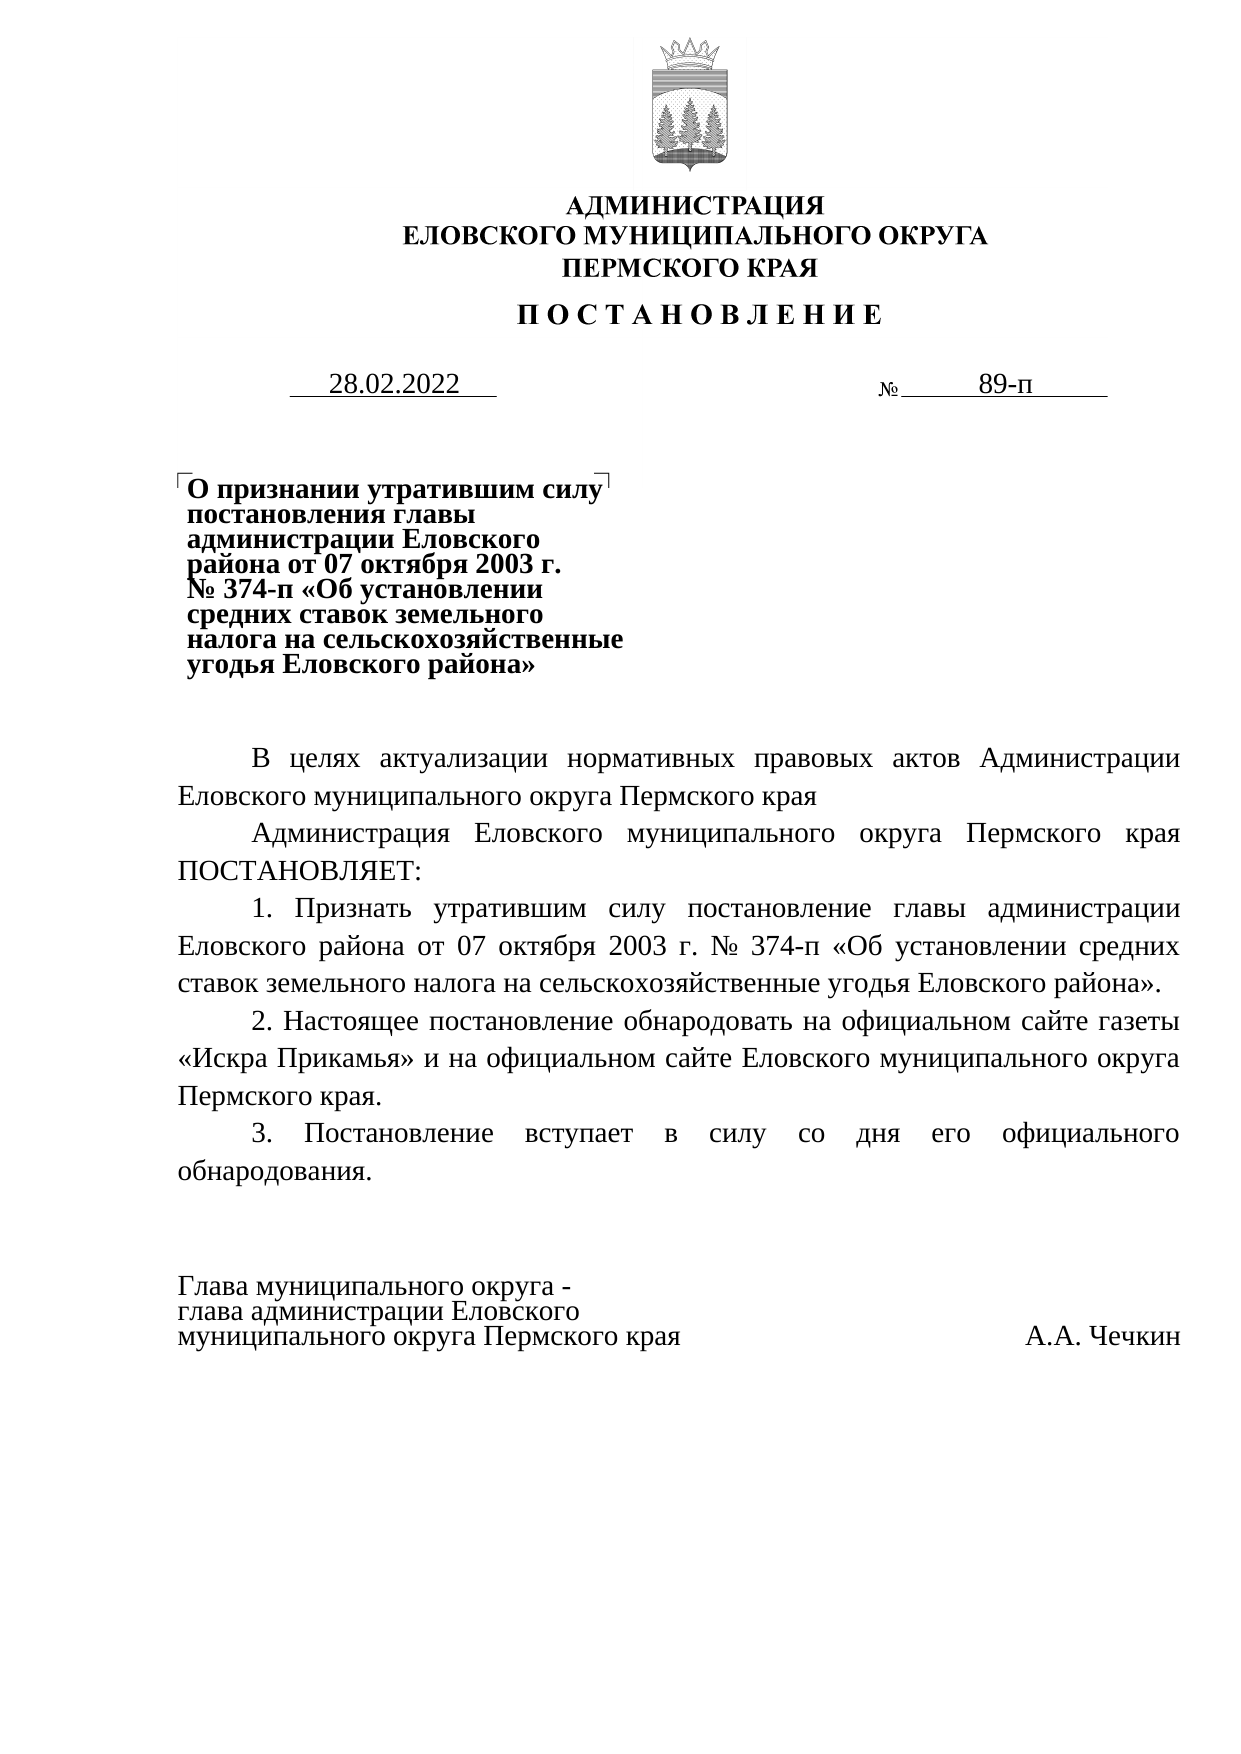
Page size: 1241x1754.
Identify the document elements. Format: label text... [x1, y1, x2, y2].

picture [177, 37, 1108, 488]
text 3. Постановление вступает в силу со дня его официального обнародования. [177, 1113, 1181, 1188]
text В целях актуализации нормативных правовых актов Администрации Еловского муниципального округа Пермского края [177, 738, 1181, 813]
text Глава муниципального округа - [177, 1275, 1181, 1300]
text 2. Настоящее постановление обнародовать на официальном сайте газеты «Искра Прикамья» и на официальном сайте Еловского муниципального округа Пермского края. [177, 1000, 1181, 1113]
text глава администрации Еловского [177, 1300, 1181, 1325]
text муниципального округа Пермского края А.А. Чечкин [177, 1325, 1181, 1350]
text Администрация Еловского муниципального округа Пермского края ПОСТАНОВЛЯЕТ: [177, 813, 1181, 888]
text 1. Признать утратившим силу постановление главы администрации Еловского района от 07 октября 2003 г. № 374-п «Об установлении средних ставок земельного налога на сельскохозяйственные угодья Еловского района». [177, 888, 1181, 1000]
picture [192, 480, 202, 488]
